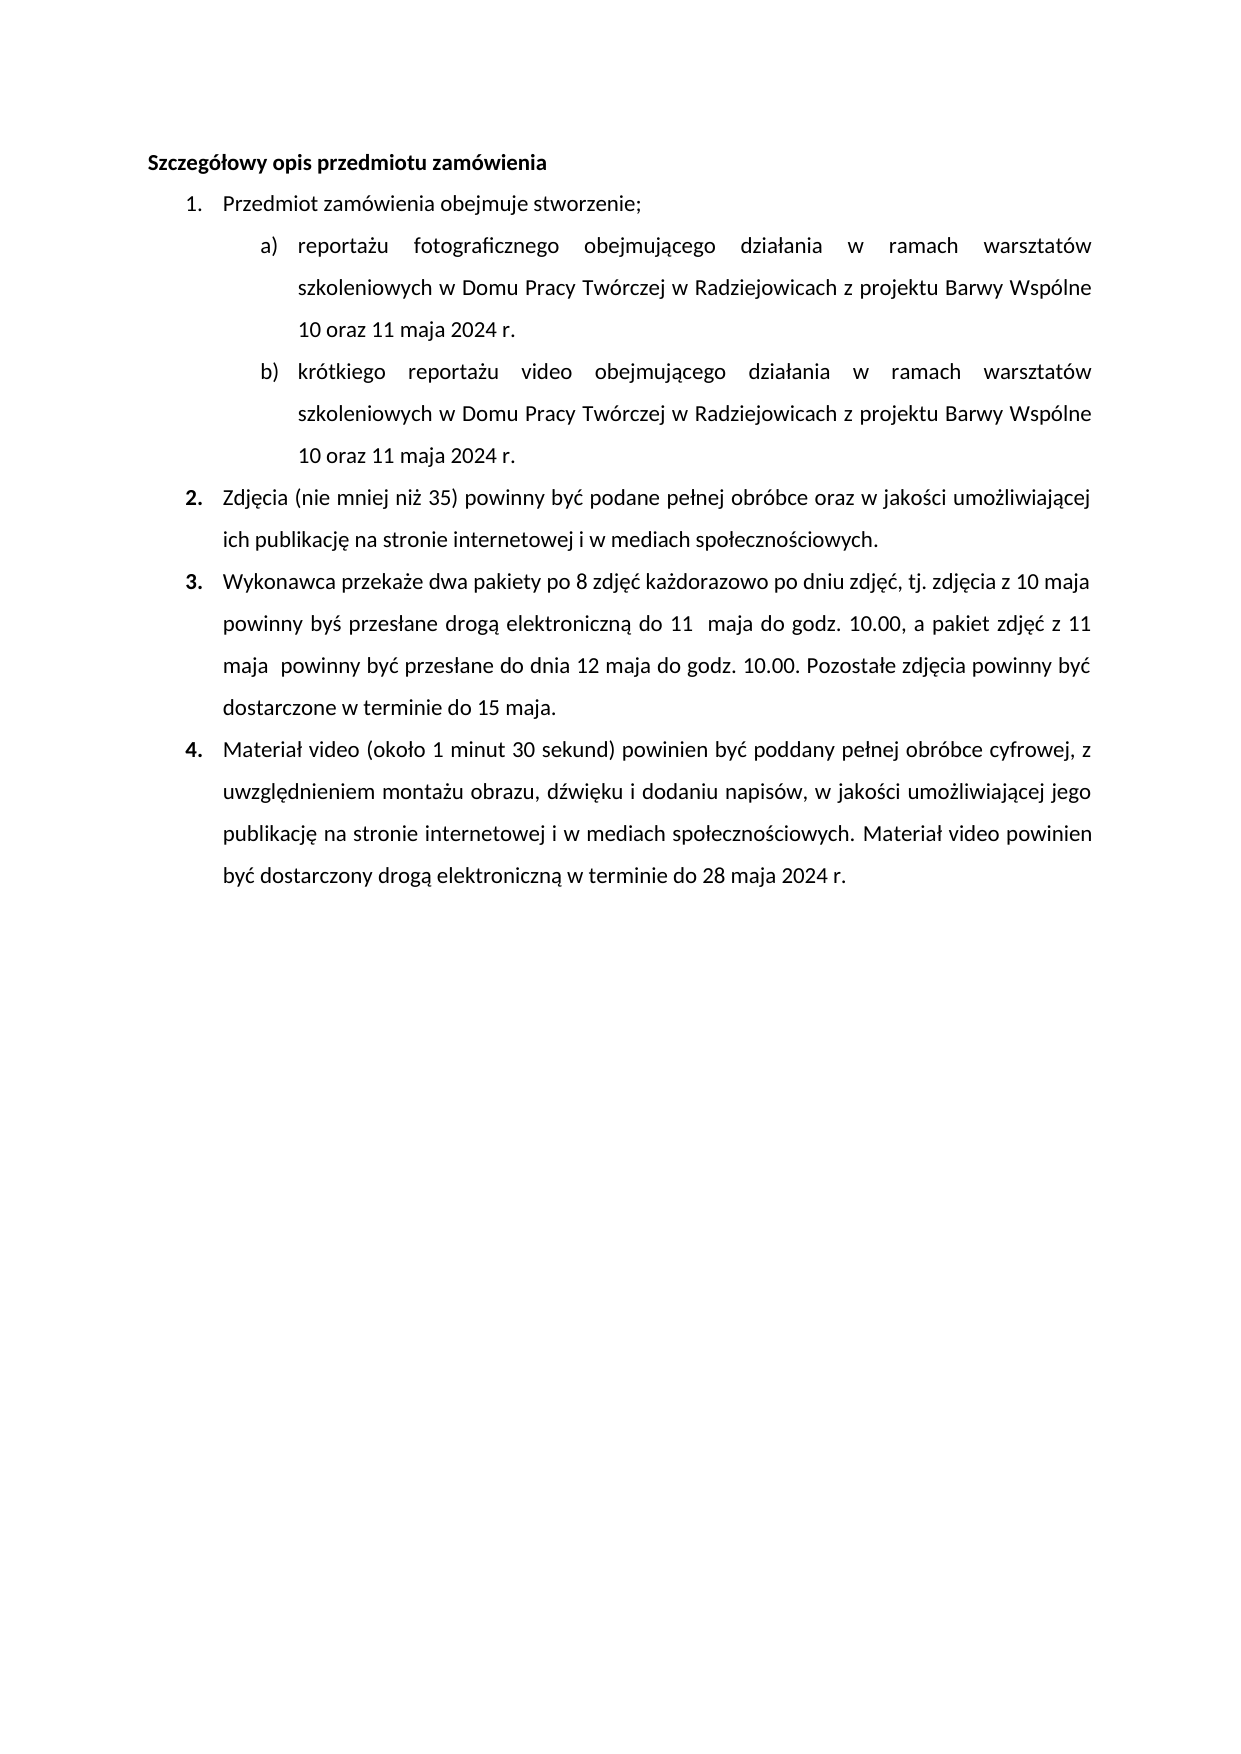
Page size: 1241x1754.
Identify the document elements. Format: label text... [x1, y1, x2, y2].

text Szczegółowy opis przedmiotu zamówienia [148, 148, 1093, 176]
list Materiał video (około 1 minut 30 sekund) powinien być poddany pełnej obróbce cyfrowej, z uwzględnieniem montażu obrazu, dźwięku i dodaniu napisów, w jakości umożliwiającej jego publikację na stronie internetowej i w mediach społecznościowych. Materiał video powinien być dostarczony drogą elektroniczną w terminie do 28 maja 2024 r. [185, 735, 1093, 889]
list Wykonawca przekaże dwa pakiety po 8 zdjęć każdorazowo po dniu zdjęć, tj. zdjęcia z 10 maja powinny byś przesłane drogą elektroniczną do 11 maja do godz. 10.00, a pakiet zdjęć z 11 maja powinny być przesłane do dnia 12 maja do godz. 10.00. Pozostałe zdjęcia powinny być dostarczone w terminie do 15 maja. [185, 567, 1093, 721]
list Przedmiot zamówienia obejmuje stworzenie; [185, 189, 1093, 218]
list krótkiego reportażu video obejmującego działania w ramach warsztatów szkoleniowych w Domu Pracy Twórczej w Radziejowicach z projektu Barwy Wspólne 10 oraz 11 maja 2024 r. [260, 357, 1093, 469]
list Zdjęcia (nie mniej niż 35) powinny być podane pełnej obróbce oraz w jakości umożliwiającej ich publikację na stronie internetowej i w mediach społecznościowych. [185, 483, 1093, 553]
list reportażu fotograficznego obejmującego działania w ramach warsztatów szkoleniowych w Domu Pracy Twórczej w Radziejowicach z projektu Barwy Wspólne 10 oraz 11 maja 2024 r. [260, 232, 1093, 343]
